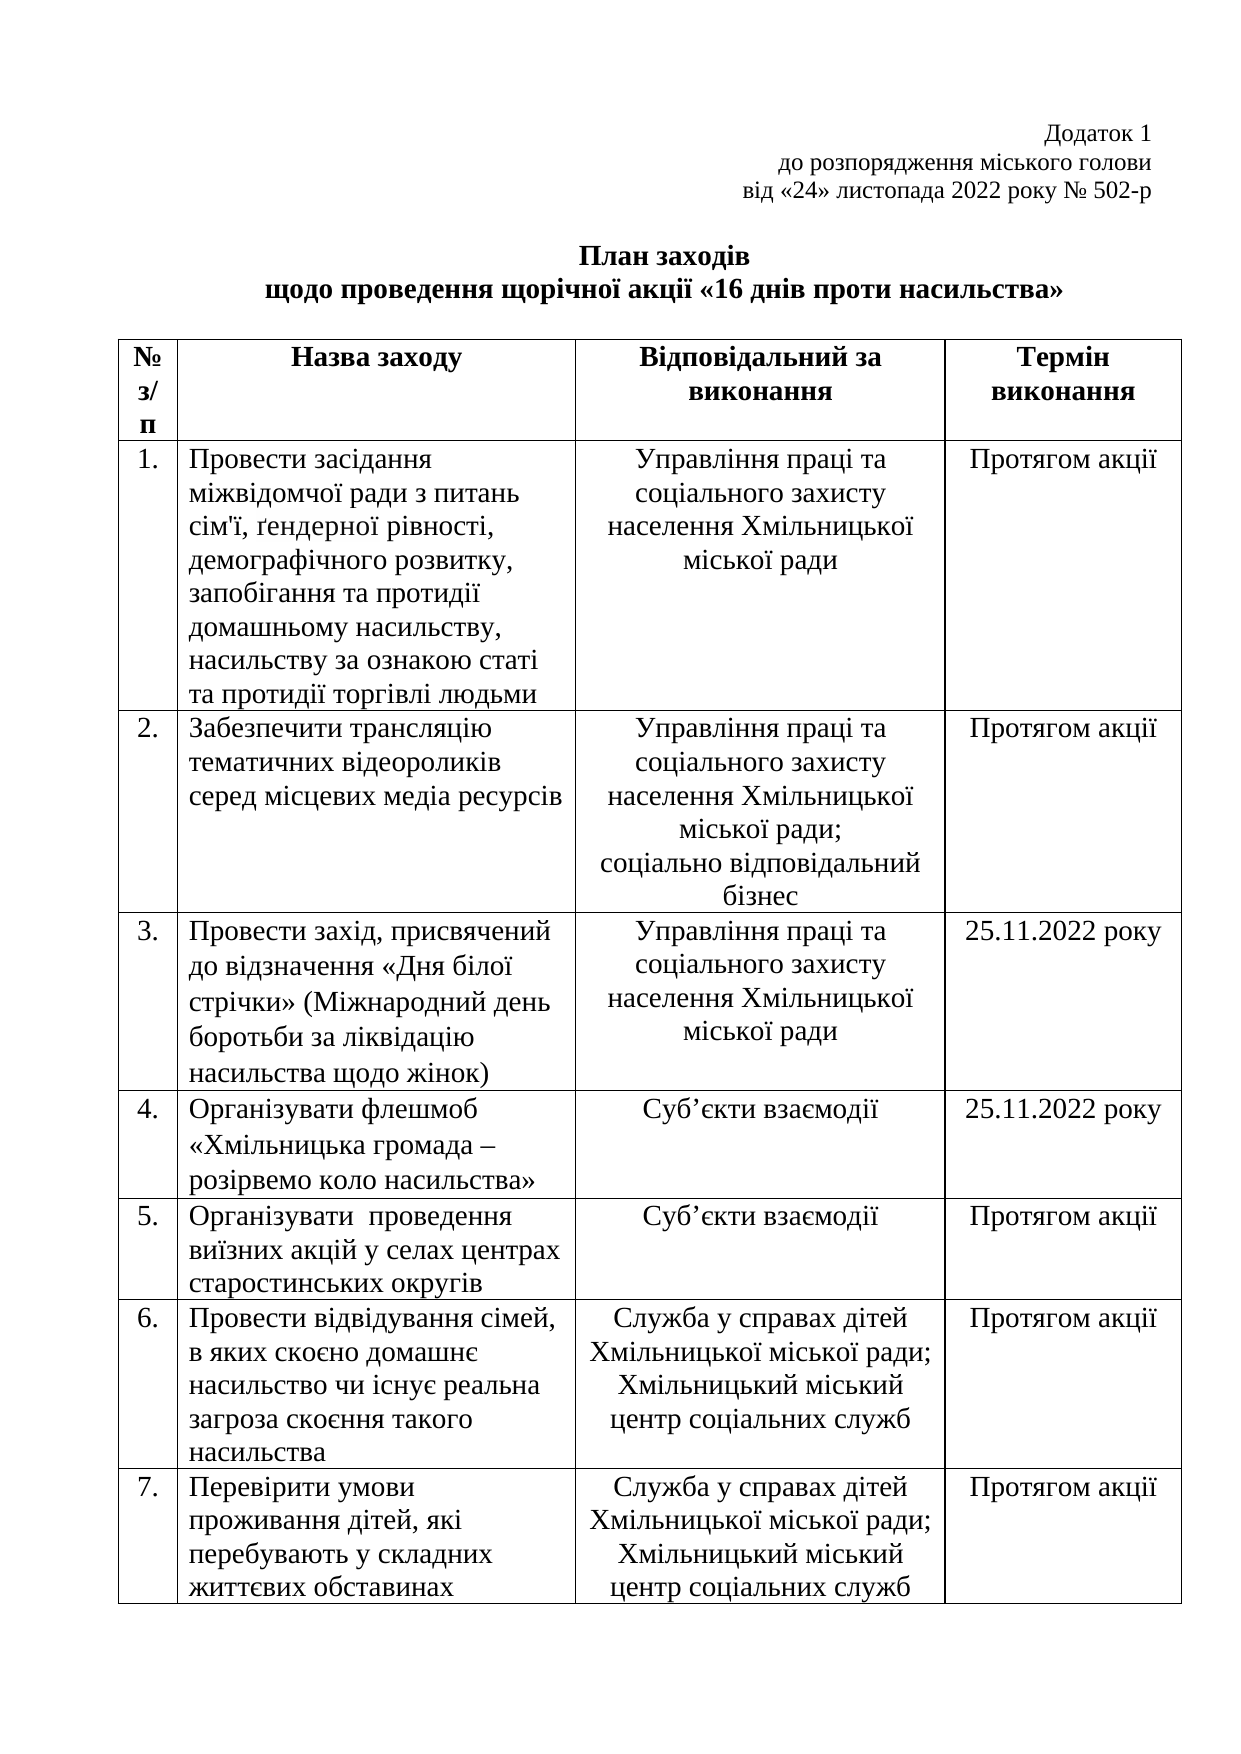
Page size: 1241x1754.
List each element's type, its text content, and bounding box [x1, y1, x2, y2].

table_cell 25.11.2022 року [946, 913, 1181, 1090]
table_cell Протягом акції [946, 1300, 1181, 1468]
table_cell Провести засідання міжвідомчої ради з питань сім'ї, ґендерної рівності, демографічного розвитку, запобігання та протидії домашньому насильству, насильству за ознакою статі та протидії торгівлі людьми [178, 441, 575, 709]
text щодо проведення щорічної акції «16 днів проти насильства» [177, 271, 1152, 305]
table_cell Управління праці та соціального захисту населення Хмільницької міської ради [576, 913, 944, 1090]
table_header № з/п [119, 340, 177, 440]
table_cell Провести відвідування сімей, в яких скоєно домашнє насильство чи існує реальна загроза скоєння такого насильства [178, 1300, 575, 1468]
table_cell Протягом акції [946, 1469, 1181, 1603]
table_cell Організувати флешмоб «Хмільницька громада – розірвемо коло насильства» [178, 1091, 575, 1197]
text до розпорядження міського голови [177, 147, 1152, 176]
table_cell Протягом акції [946, 1199, 1181, 1299]
text Додаток 1 [177, 118, 1152, 147]
table_cell 1. [119, 441, 177, 709]
table_cell 7. [119, 1469, 177, 1603]
table_cell Забезпечити трансляцію тематичних відеороликів серед місцевих медіа ресурсів [178, 711, 575, 912]
table_cell Організувати проведення виїзних акцій у селах центрах старостинських округів [178, 1199, 575, 1299]
text План заходів [177, 238, 1152, 271]
table_cell Провести захід, присвячений до відзначення «Дня білої стрічки» (Міжнародний день боротьби за ліквідацію насильства щодо жінок) [178, 913, 575, 1090]
table_cell Протягом акції [946, 711, 1181, 912]
table_cell 25.11.2022 року [946, 1091, 1181, 1197]
table_cell Служба у справах дітей Хмільницької міської ради; Хмільницький міський центр соціальних служб [576, 1300, 944, 1468]
text від «24» листопада 2022 року № 502-р [177, 176, 1152, 204]
table_cell Протягом акції [946, 441, 1181, 709]
table_cell Служба у справах дітей Хмільницької міської ради; Хмільницький міський центр соціальних служб [576, 1469, 944, 1603]
table_cell 4. [119, 1091, 177, 1197]
table_header Відповідальний за виконання [576, 340, 944, 440]
table_cell Перевірити умови проживання дітей, які перебувають у складних життєвих обставинах [178, 1469, 575, 1603]
table_cell 5. [119, 1199, 177, 1299]
table_cell Суб’єкти взаємодії [576, 1091, 944, 1197]
table_cell 2. [119, 711, 177, 912]
table_header Назва заходу [178, 340, 575, 440]
table_cell Управління праці та соціального захисту населення Хмільницької міської ради; соціально відповідальний бізнес [576, 711, 944, 912]
table_cell 3. [119, 913, 177, 1090]
table_cell Суб’єкти взаємодії [576, 1199, 944, 1299]
table_header Термін виконання [946, 340, 1181, 440]
table_cell 6. [119, 1300, 177, 1468]
table_cell Управління праці та соціального захисту населення Хмільницької міської ради [576, 441, 944, 709]
